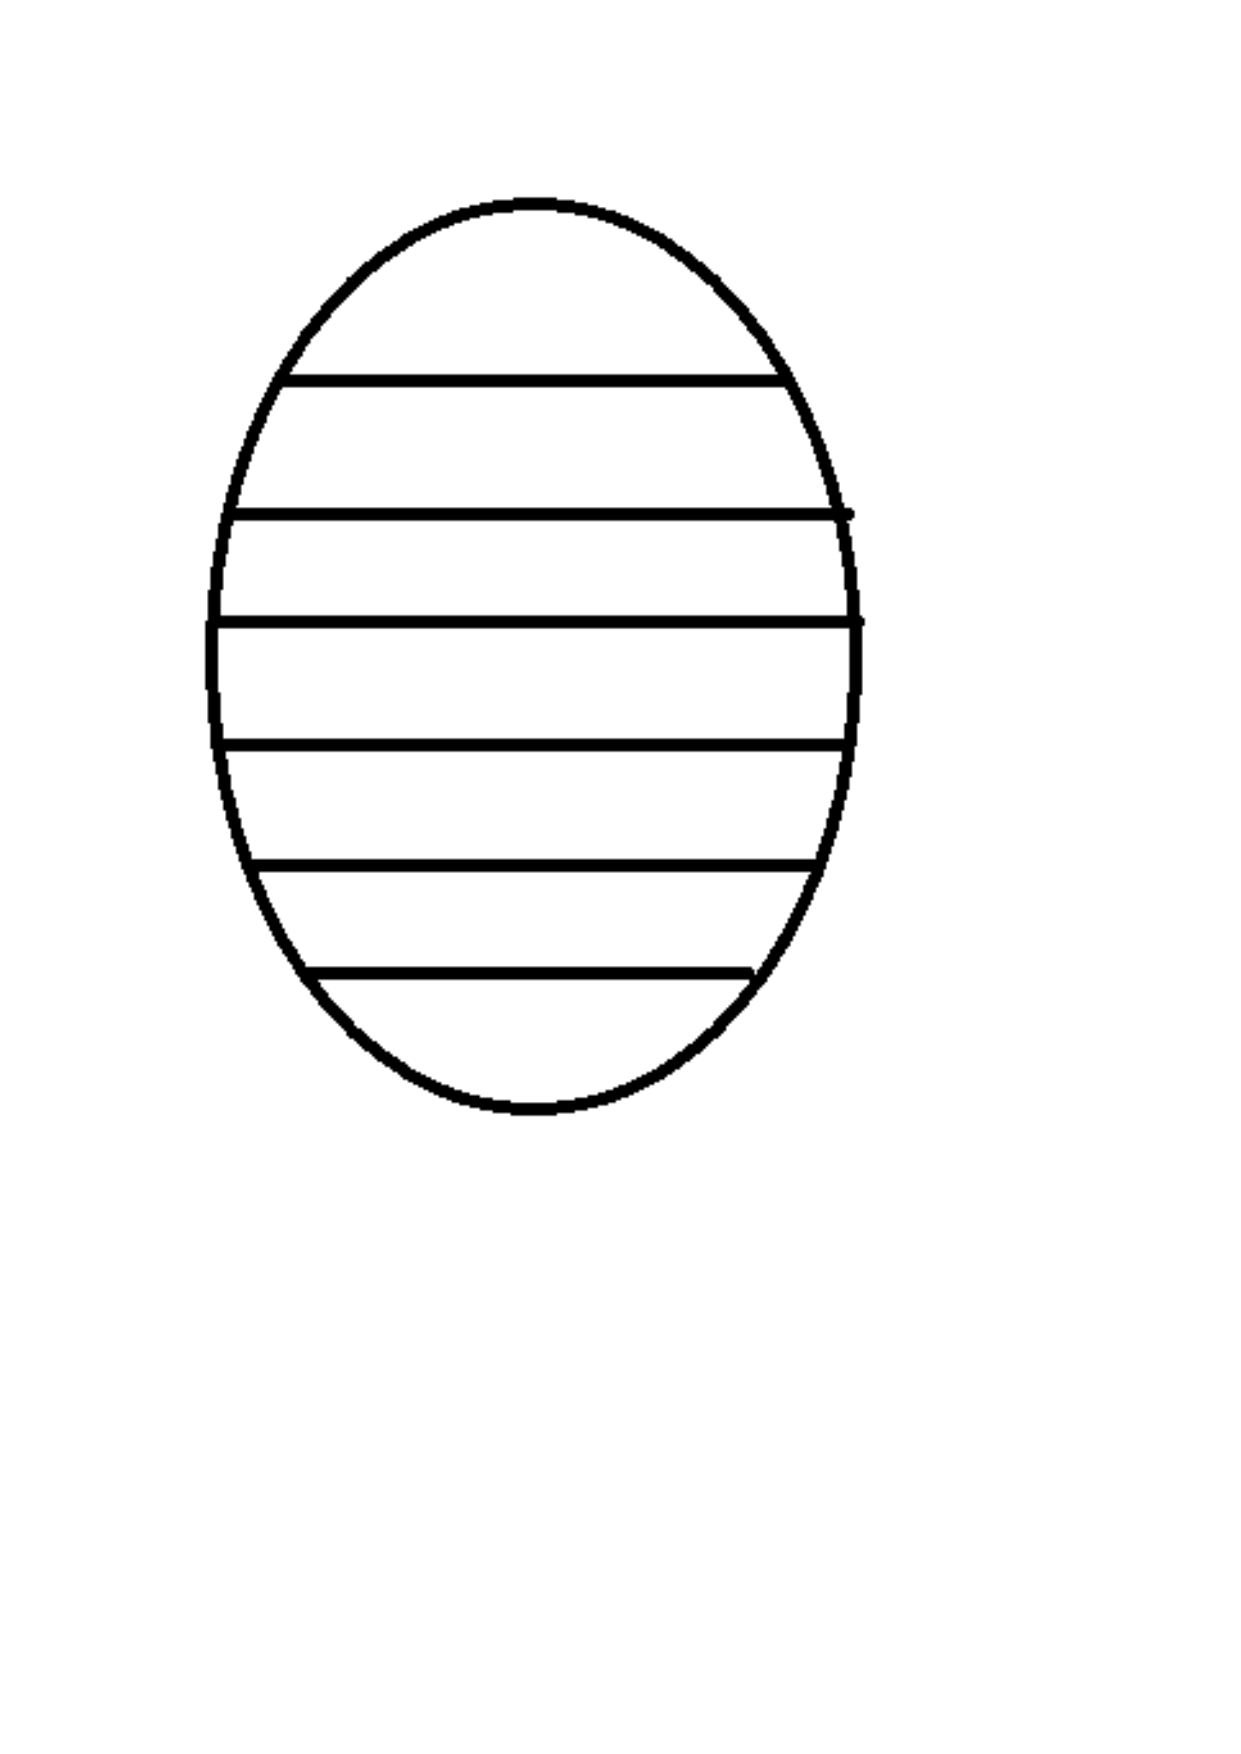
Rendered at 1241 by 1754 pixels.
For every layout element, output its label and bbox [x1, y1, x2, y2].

picture [147, 147, 940, 1160]
